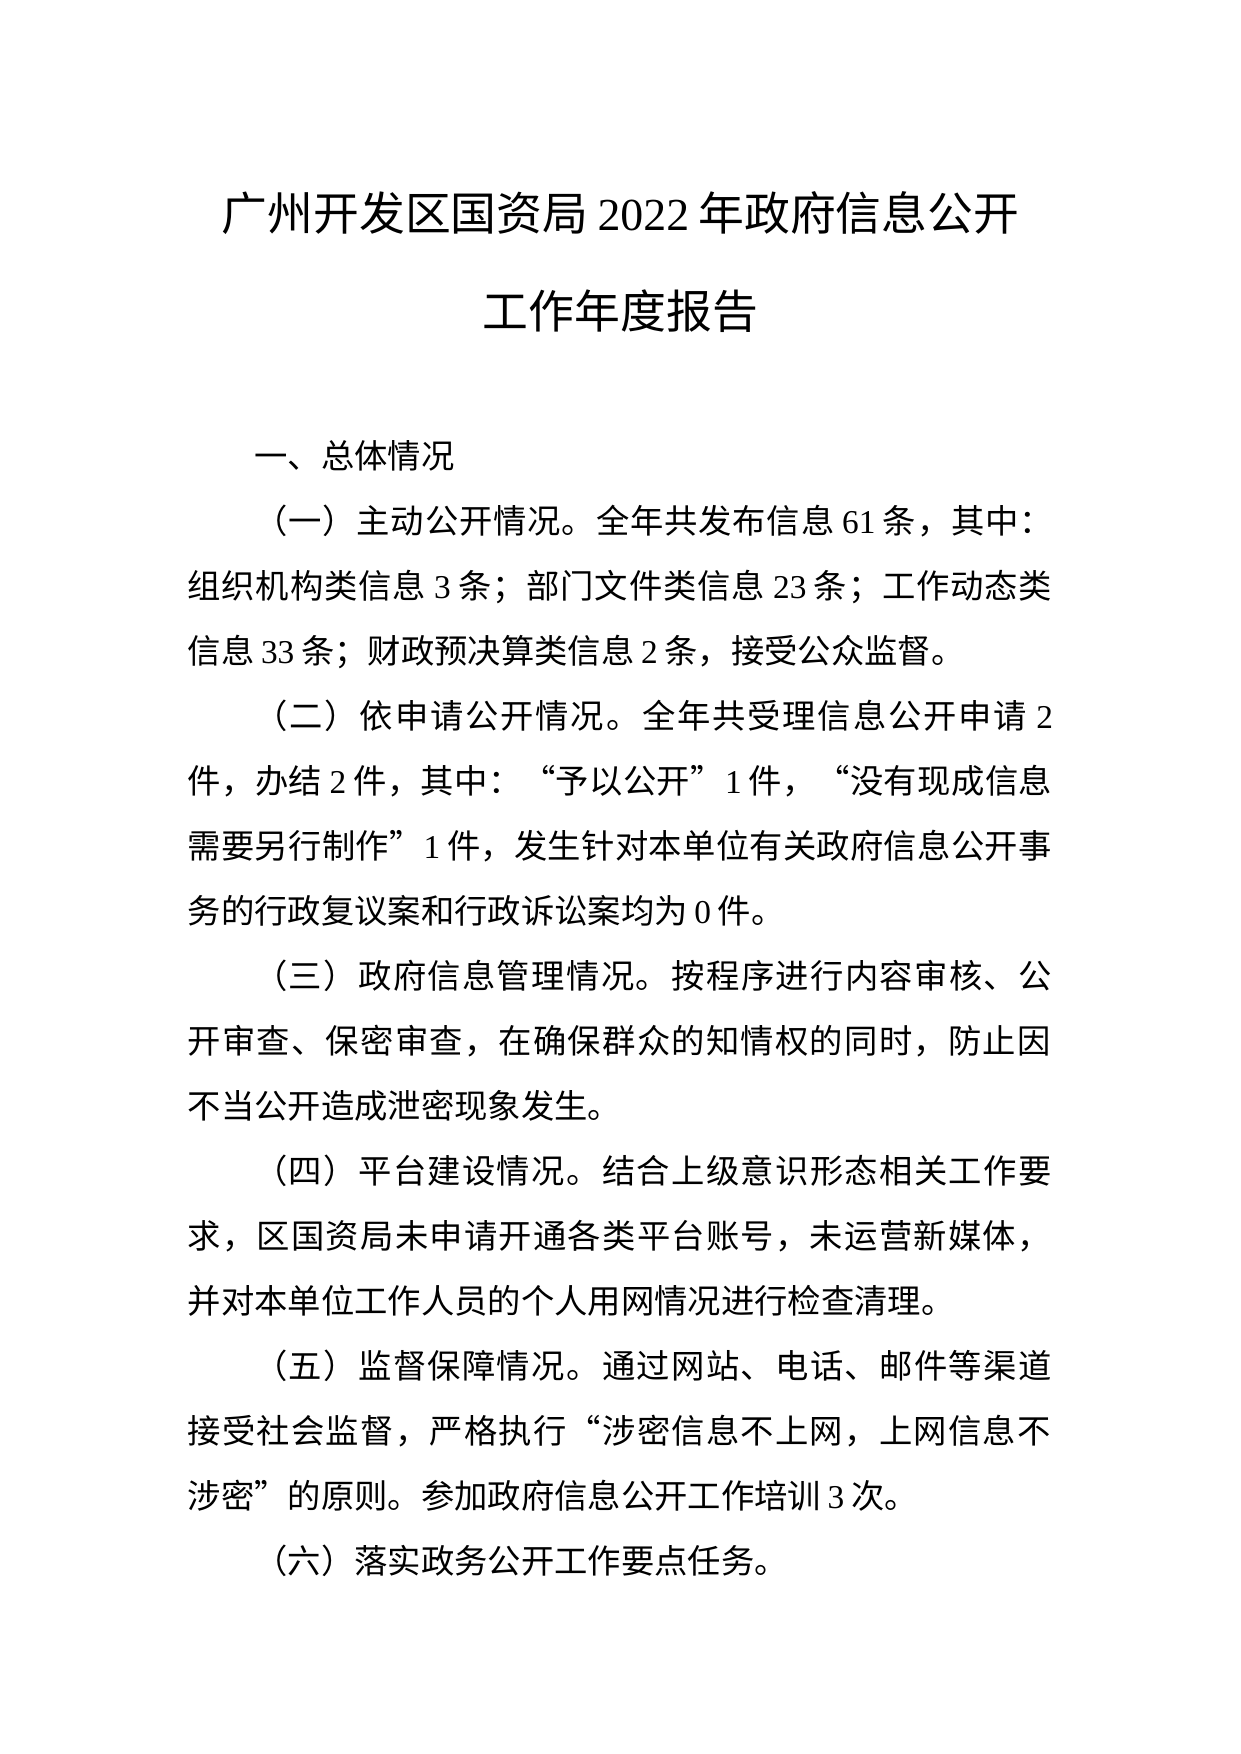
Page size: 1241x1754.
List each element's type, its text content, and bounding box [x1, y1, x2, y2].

text （一）主动公开情况。全年共发布信息61条，其中：组织机构类信息3条；部门文件类信息23条；工作动态类信息33条；财政预决算类信息2条，接受公众监督。 [187, 487, 1053, 682]
text 一、总体情况 [187, 422, 1053, 487]
text （二）依申请公开情况。全年共受理信息公开申请2件，办结2件，其中：“予以公开”1件，“没有现成信息需要另行制作”1件，发生针对本单位有关政府信息公开事务的行政复议案和行政诉讼案均为0件。 [187, 682, 1053, 942]
text 广州开发区国资局2022年政府信息公开 [187, 162, 1053, 259]
text （四）平台建设情况。结合上级意识形态相关工作要求，区国资局未申请开通各类平台账号，未运营新媒体，并对本单位工作人员的个人用网情况进行检查清理。 [187, 1137, 1053, 1332]
text 工作年度报告 [187, 259, 1053, 357]
text （六）落实政务公开工作要点任务。 [187, 1527, 1053, 1592]
text （三）政府信息管理情况。按程序进行内容审核、公开审查、保密审查，在确保群众的知情权的同时，防止因不当公开造成泄密现象发生。 [187, 942, 1053, 1137]
text （五）监督保障情况。通过网站、电话、邮件等渠道接受社会监督，严格执行“涉密信息不上网，上网信息不涉密”的原则。参加政府信息公开工作培训3次。 [187, 1332, 1053, 1527]
